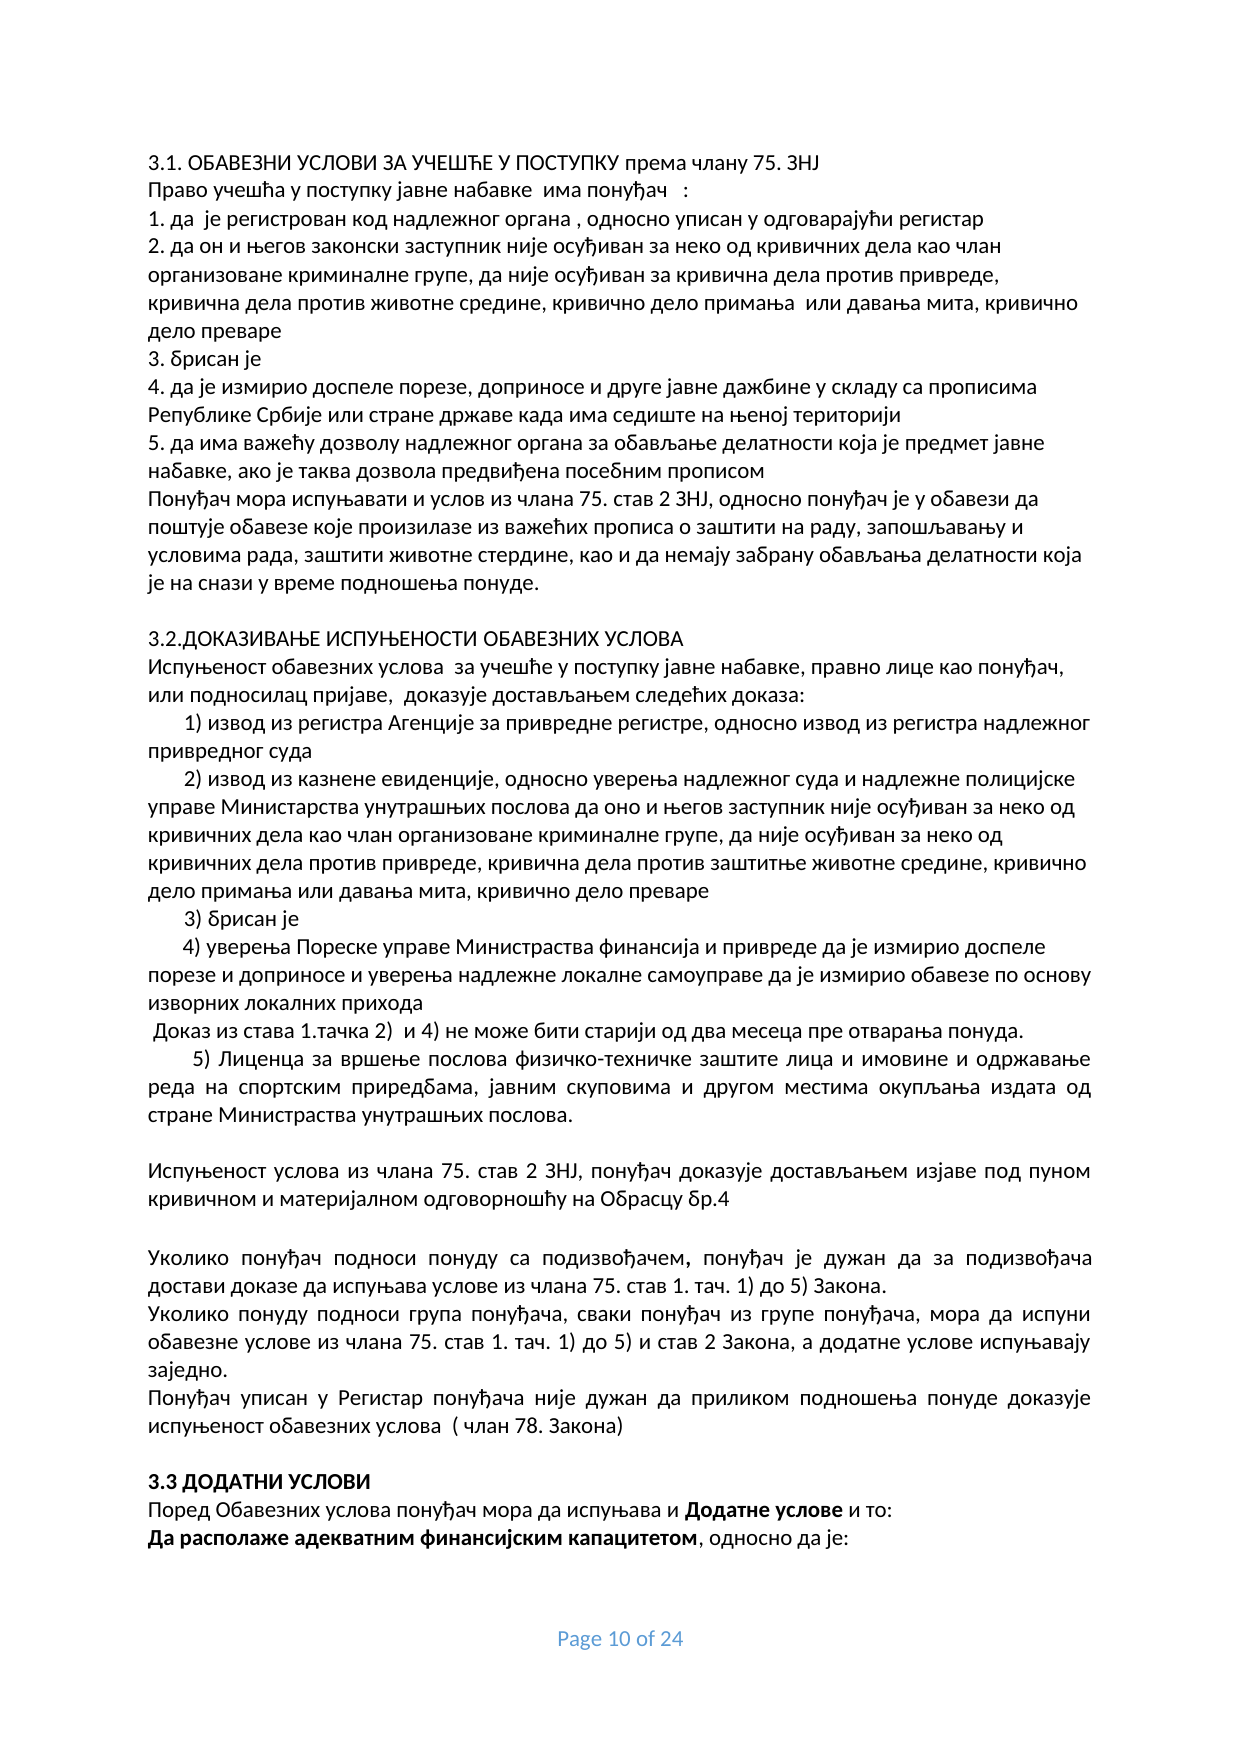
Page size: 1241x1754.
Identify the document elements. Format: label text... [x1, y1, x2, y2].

text 3.2.ДОКАЗИВАЊЕ ИСПУЊЕНОСТИ ОБАВЕЗНИХ УСЛОВА [148, 624, 1093, 652]
text Уколико понуду подноси група понуђача, сваки понуђач из групе понуђача, мора да испуни обавезне услове из члана 75. став 1. тач. 1) до 5) и став 2 Закона, а додатне услове испуњавају заједно. [148, 1299, 1093, 1383]
text Уколико понуђач подноси понуду са подизвођачем, понуђач је дужан да за подизвођача достави доказе да испуњава услове из члана 75. став 1. тач. 1) до 5) Закона. [148, 1243, 1093, 1299]
text Понуђач мора испуњавати и услов из члана 75. став 2 ЗНЈ, односно понуђач је у обавези да поштује обавезе које произилазе из важећих прописа о заштити на раду, запошљавању и условима рада, заштити животне стердине, као и да немају забрану обављања делатности која је на снази у време подношења понуде. [148, 484, 1093, 596]
text 5) Лиценца за вршење послова физичко-техничке заштите лица и имовине и одржавање реда на спортским приредбама, јавним скуповима и другом местима окупљања издата од стране Министраства унутрашњих послова. [148, 1044, 1093, 1128]
text 2. да он и његов законски заступник није осуђиван за неко од кривичних дела као члан организоване криминалне групе, да није осуђиван за кривична дела против привреде, кривична дела против животне средине, кривично дело примања или давања мита, кривично дело преваре [148, 232, 1093, 344]
text 4. да је измирио доспеле порезе, доприносе и друге јавне дажбине у складу са прописима Републике Србије или стране државе када има седиште на њеној територији [148, 372, 1093, 428]
text Да располаже адекватним финансијским капацитетом, односно да је: [148, 1523, 1093, 1551]
text 3. брисан је [148, 344, 1093, 372]
text 5. да има важећу дозволу надлежног органа за обављање делатности која је предмет јавне набавке, ако је таква дозвола предвиђена посебним прописом [148, 428, 1093, 484]
text 1) извод из регистра Агенције за привредне регистре, односно извод из регистра надлежног привредног суда [148, 708, 1093, 764]
text Доказ из става 1.тачка 2) и 4) не може бити старији од два месеца пре отварања понуда. [148, 1016, 1093, 1044]
text 4) уверења Пореске управе Министраства финансија и привреде да је измирио доспеле порезе и доприносе и уверења надлежне локалне самоуправе да је измирио обавезе по основу изворних локалних прихода [148, 932, 1093, 1016]
text Поред Обавезних услова понуђач мора да испуњава и Додатне услове и то: [148, 1495, 1093, 1523]
text 3.1. ОБАВЕЗНИ УСЛОВИ ЗА УЧЕШЋЕ У ПОСТУПКУ према члану 75. ЗНЈ [148, 148, 1093, 176]
text 2) извод из казнене евиденције, односно уверења надлежног суда и надлежне полицијске управе Министарства унутрашњих послова да оно и његов заступник није осуђиван за неко од кривичних дела као члан организоване криминалне групе, да није осуђиван за неко од кривичних дела против привреде, кривична дела против заштитње животне средине, кривично дело примања или давања мита, кривично дело преваре [148, 764, 1093, 904]
text 3) брисан је [148, 904, 1093, 932]
text Понуђач уписан у Регистар понуђача није дужан да приликом подношења понуде доказује испуњеност обавезних услова ( члан 78. Закона) [148, 1383, 1093, 1439]
text Испуњеност услова из члана 75. став 2 ЗНЈ, понуђач доказује достављањем изјаве под пуном кривичном и материјалном одговорношћу на Обрасцу бр.4 [148, 1156, 1093, 1212]
text 3.3 ДОДАТНИ УСЛОВИ [148, 1467, 1093, 1495]
text 1. да је регистрован код надлежног органа , односно уписан у одговарајући регистар [148, 204, 1093, 232]
text Право учешћа у поступку јавне набавке има понуђач : [148, 176, 1093, 204]
text Испуњеност обавезних услова за учешће у поступку јавне набавке, правно лице као понуђач, или подносилац пријаве, доказује достављањем следећих доказа: [148, 652, 1093, 708]
